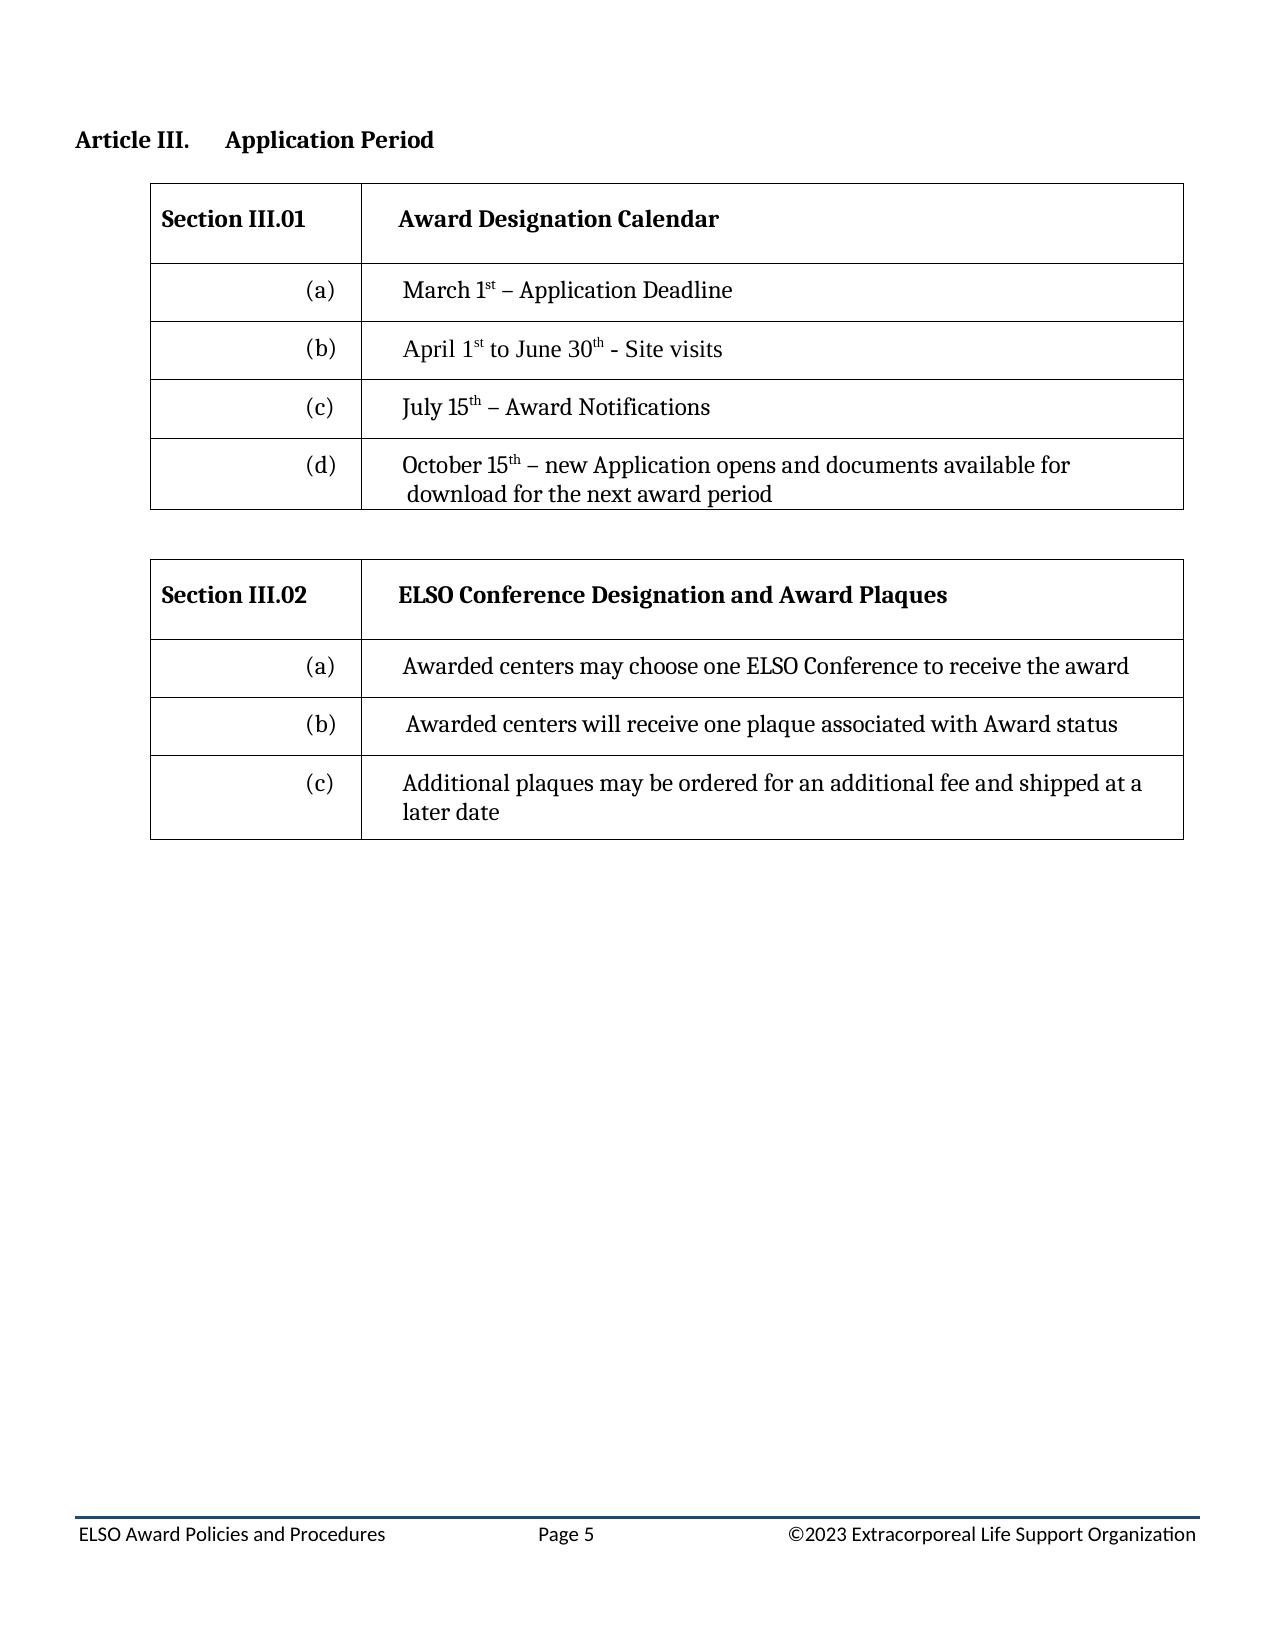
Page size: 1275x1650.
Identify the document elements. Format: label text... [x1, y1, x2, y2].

table_header [151, 560, 361, 638]
table_cell [151, 756, 361, 839]
table_cell [151, 322, 361, 379]
table_cell Awarded centers may choose one ELSO Conference to receive the award [362, 640, 1183, 697]
table_cell March 1st – Application Deadline [362, 264, 1183, 321]
table_cell Additional plaques may be ordered for an additional fee and shipped at a later date [362, 756, 1183, 839]
table_cell July 15th – Award Notifications [362, 380, 1183, 437]
table_cell [151, 640, 361, 697]
table_header Award Designation Calendar [362, 184, 1183, 262]
table_cell [151, 264, 361, 321]
table_cell April 1st to June 30th - Site visits [362, 322, 1183, 379]
table_header ELSO Conference Designation and Award Plaques [362, 560, 1183, 638]
table_cell Awarded centers will receive one plaque associated with Award status [362, 698, 1183, 755]
table_header [151, 184, 361, 262]
table_cell [151, 698, 361, 755]
table_cell [151, 439, 361, 508]
table_cell October 15th – new Application opens and documents available for download for the next award period [362, 439, 1183, 508]
table_cell [151, 380, 361, 437]
subtitle Application Period [75, 126, 1200, 154]
